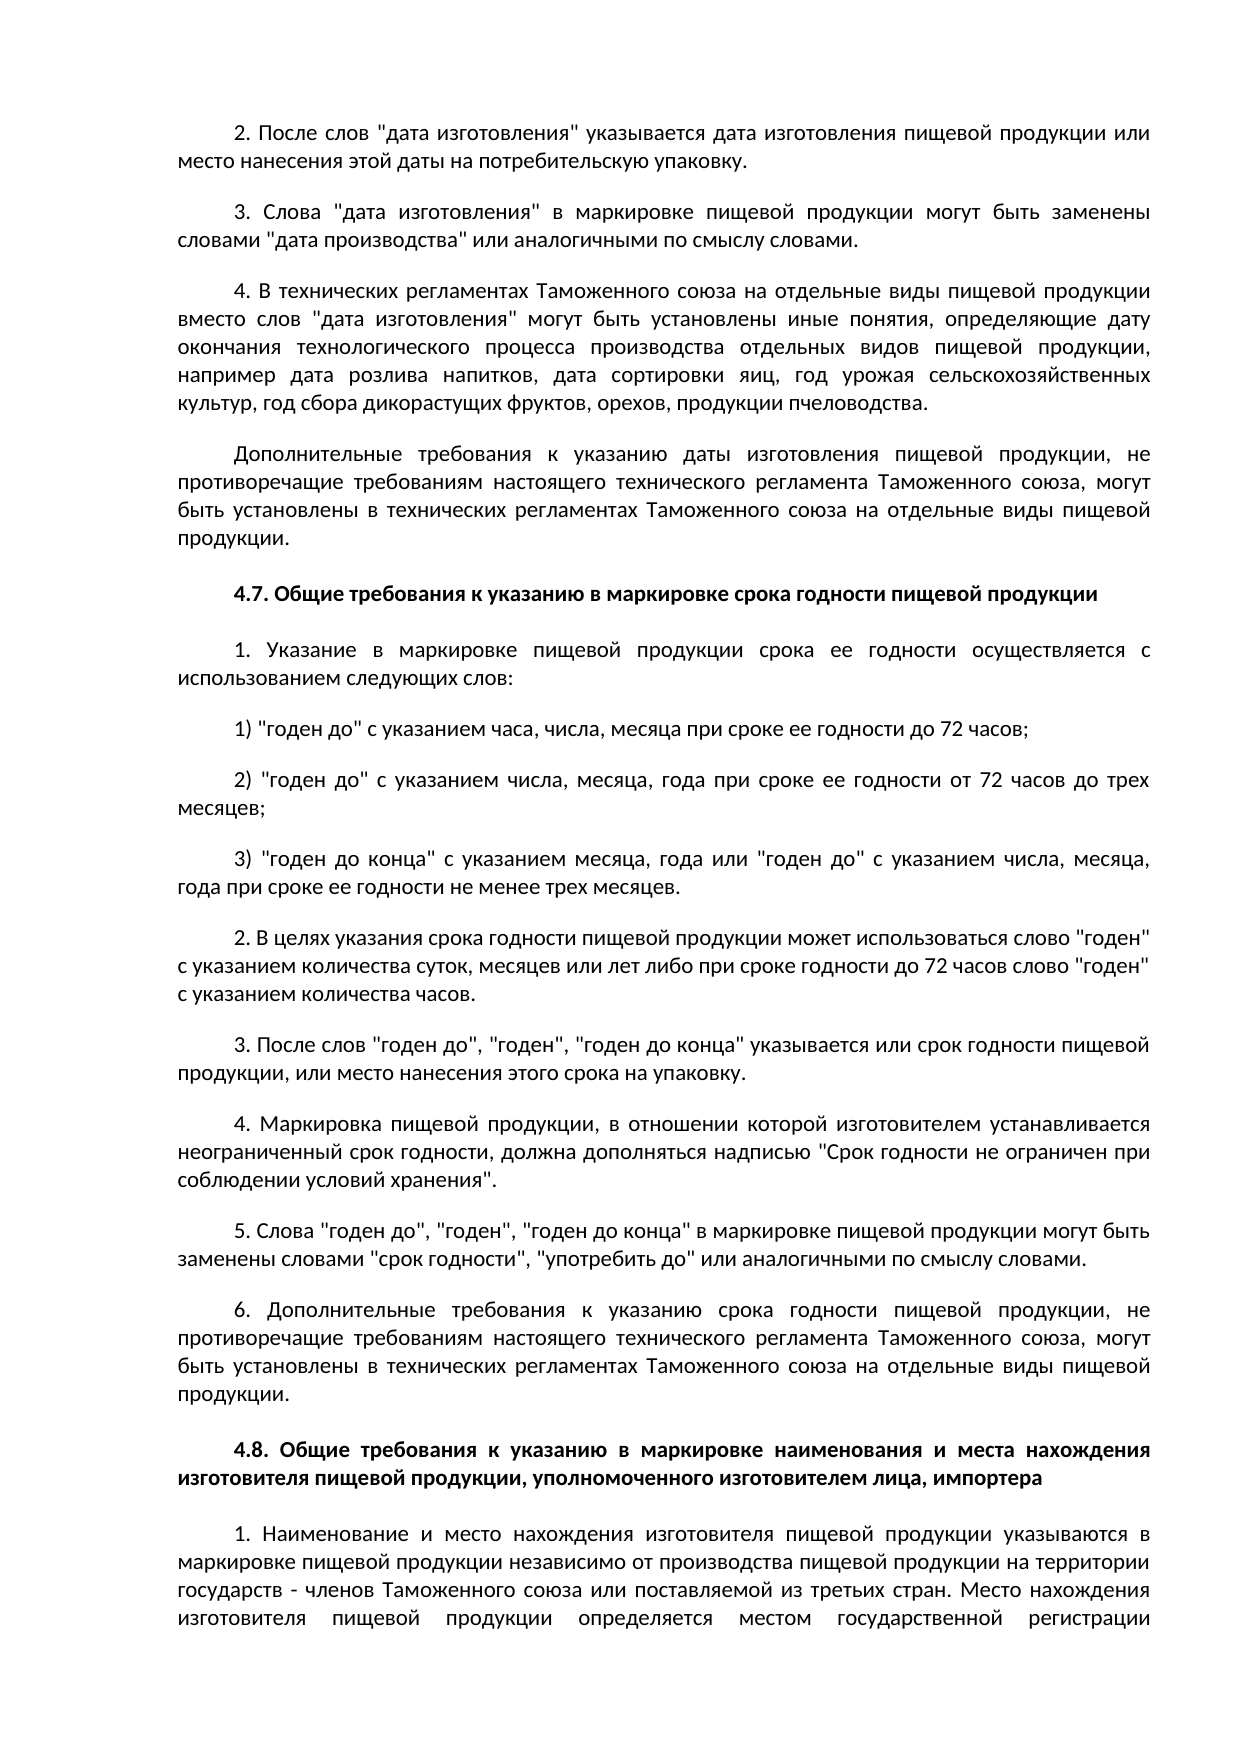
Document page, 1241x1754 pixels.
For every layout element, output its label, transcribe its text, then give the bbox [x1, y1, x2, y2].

title 4.8. Общие требования к указанию в маркировке наименования и места нахождения изготовителя пищевой продукции, уполномоченного изготовителем лица, импортера [177, 1435, 1152, 1491]
text 3) "годен до конца" с указанием месяца, года или "годен до" с указанием числа, месяца, года при сроке ее годности не менее трех месяцев. [177, 844, 1152, 900]
text 3. Слова "дата изготовления" в маркировке пищевой продукции могут быть заменены словами "дата производства" или аналогичными по смыслу словами. [177, 197, 1152, 253]
text 1) "годен до" с указанием часа, числа, месяца при сроке ее годности до 72 часов; [177, 714, 1152, 742]
text 5. Слова "годен до", "годен", "годен до конца" в маркировке пищевой продукции могут быть заменены словами "срок годности", "употребить до" или аналогичными по смыслу словами. [177, 1216, 1152, 1272]
text 4. В технических регламентах Таможенного союза на отдельные виды пищевой продукции вместо слов "дата изготовления" могут быть установлены иные понятия, определяющие дату окончания технологического процесса производства отдельных видов пищевой продукции, например дата розлива напитков, дата сортировки яиц, год урожая сельскохозяйственных культур, год сбора дикорастущих фруктов, орехов, продукции пчеловодства. [177, 276, 1152, 416]
title 4.7. Общие требования к указанию в маркировке срока годности пищевой продукции [177, 579, 1152, 607]
text Дополнительные требования к указанию даты изготовления пищевой продукции, не противоречащие требованиям настоящего технического регламента Таможенного союза, могут быть установлены в технических регламентах Таможенного союза на отдельные виды пищевой продукции. [177, 439, 1152, 551]
text 3. После слов "годен до", "годен", "годен до конца" указывается или срок годности пищевой продукции, или место нанесения этого срока на упаковку. [177, 1030, 1152, 1086]
text 2. После слов "дата изготовления" указывается дата изготовления пищевой продукции или место нанесения этой даты на потребительскую упаковку. [177, 118, 1152, 174]
text 6. Дополнительные требования к указанию срока годности пищевой продукции, не противоречащие требованиям настоящего технического регламента Таможенного союза, могут быть установлены в технических регламентах Таможенного союза на отдельные виды пищевой продукции. [177, 1295, 1152, 1407]
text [177, 1519, 1152, 1631]
text 1. Указание в маркировке пищевой продукции срока ее годности осуществляется с использованием следующих слов: [177, 635, 1152, 691]
text 4. Маркировка пищевой продукции, в отношении которой изготовителем устанавливается неограниченный срок годности, должна дополняться надписью "Срок годности не ограничен при соблюдении условий хранения". [177, 1109, 1152, 1193]
text 2) "годен до" с указанием числа, месяца, года при сроке ее годности от 72 часов до трех месяцев; [177, 765, 1152, 821]
text 2. В целях указания срока годности пищевой продукции может использоваться слово "годен" с указанием количества суток, месяцев или лет либо при сроке годности до 72 часов слово "годен" с указанием количества часов. [177, 923, 1152, 1007]
